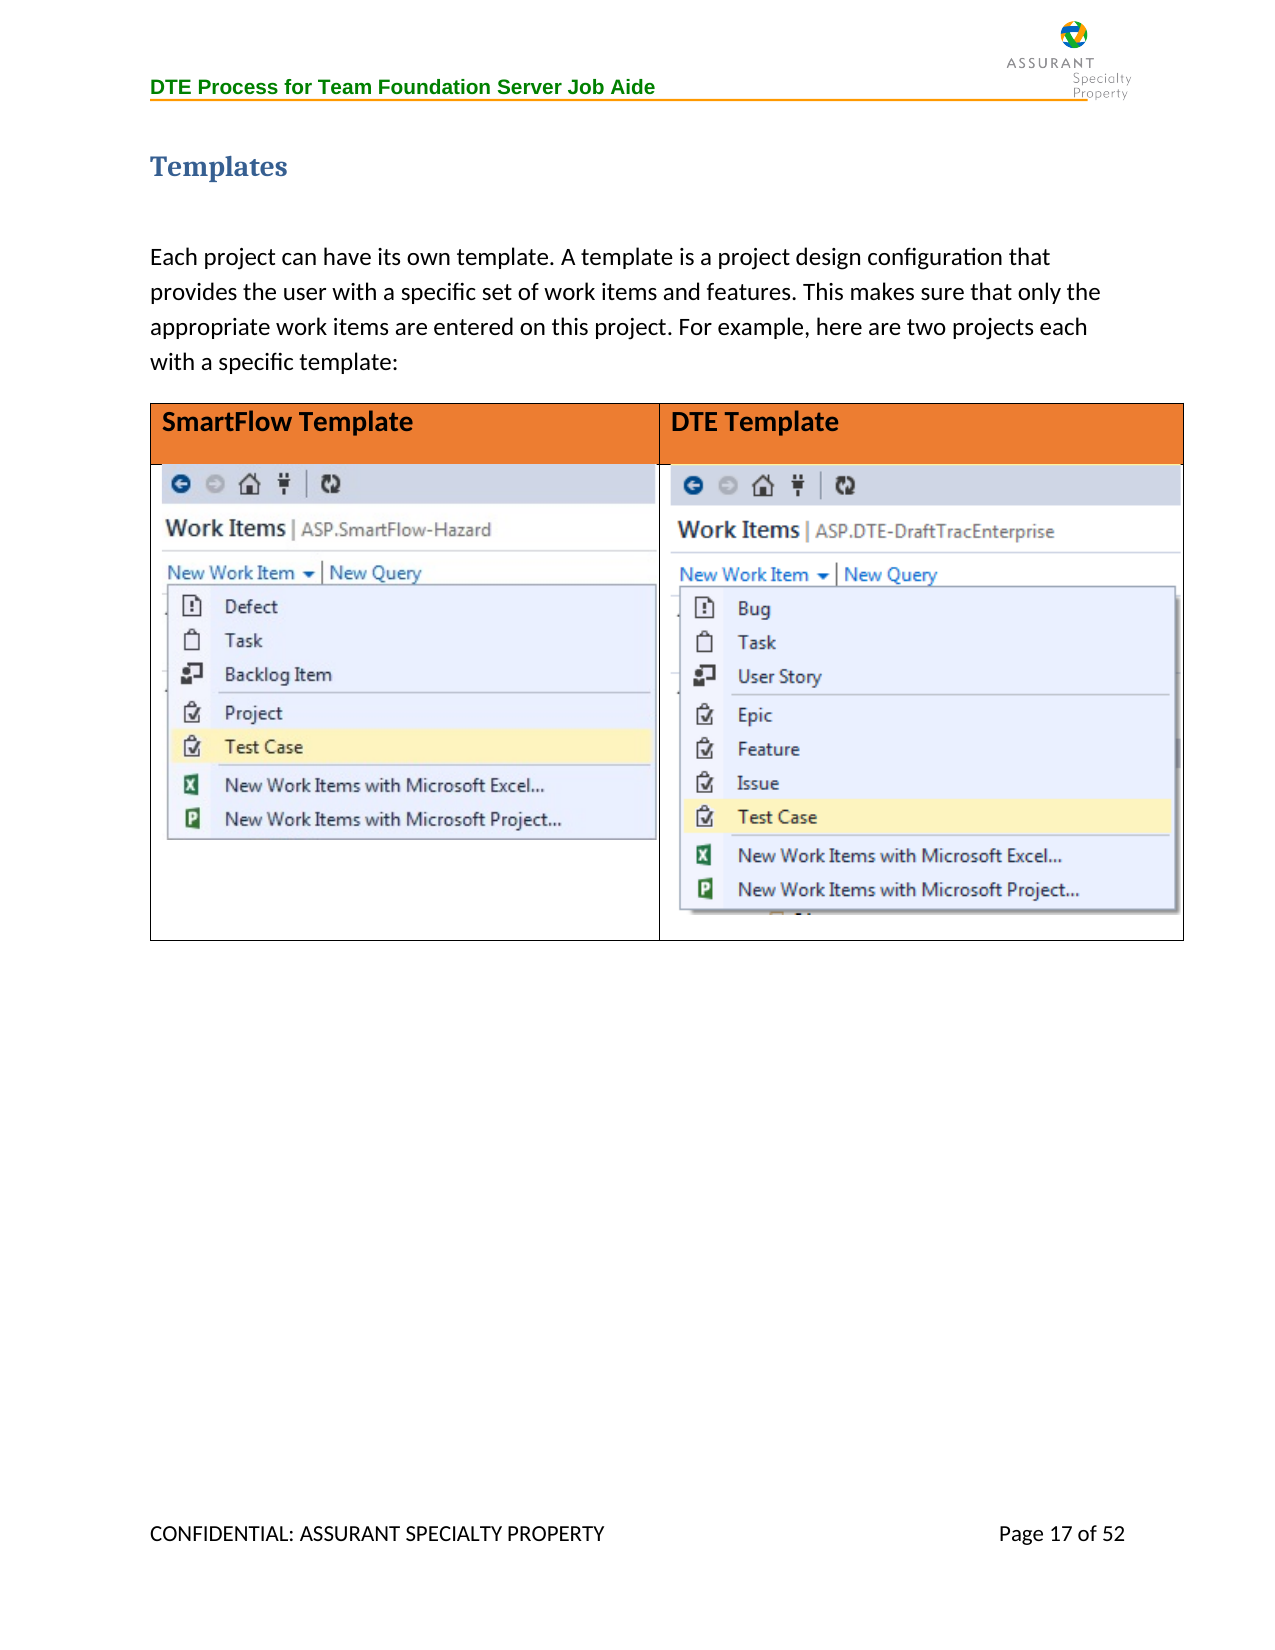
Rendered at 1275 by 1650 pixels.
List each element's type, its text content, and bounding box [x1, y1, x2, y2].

picture [670, 464, 1181, 915]
table_header SmartFlow Template [151, 404, 659, 464]
text Each project can have its own template. A template is a project design configuration that provides the user with a specific set of work items and features. This makes sure that only the appropriate work items are entered on this project. For example, here are two projects each with a specific template: [150, 242, 1125, 377]
table_cell [151, 465, 659, 939]
table_cell [660, 465, 1183, 939]
table_header DTE Template [660, 404, 1183, 464]
picture [1004, 18, 1136, 105]
subtitle Templates [150, 150, 1125, 183]
picture [161, 464, 657, 840]
